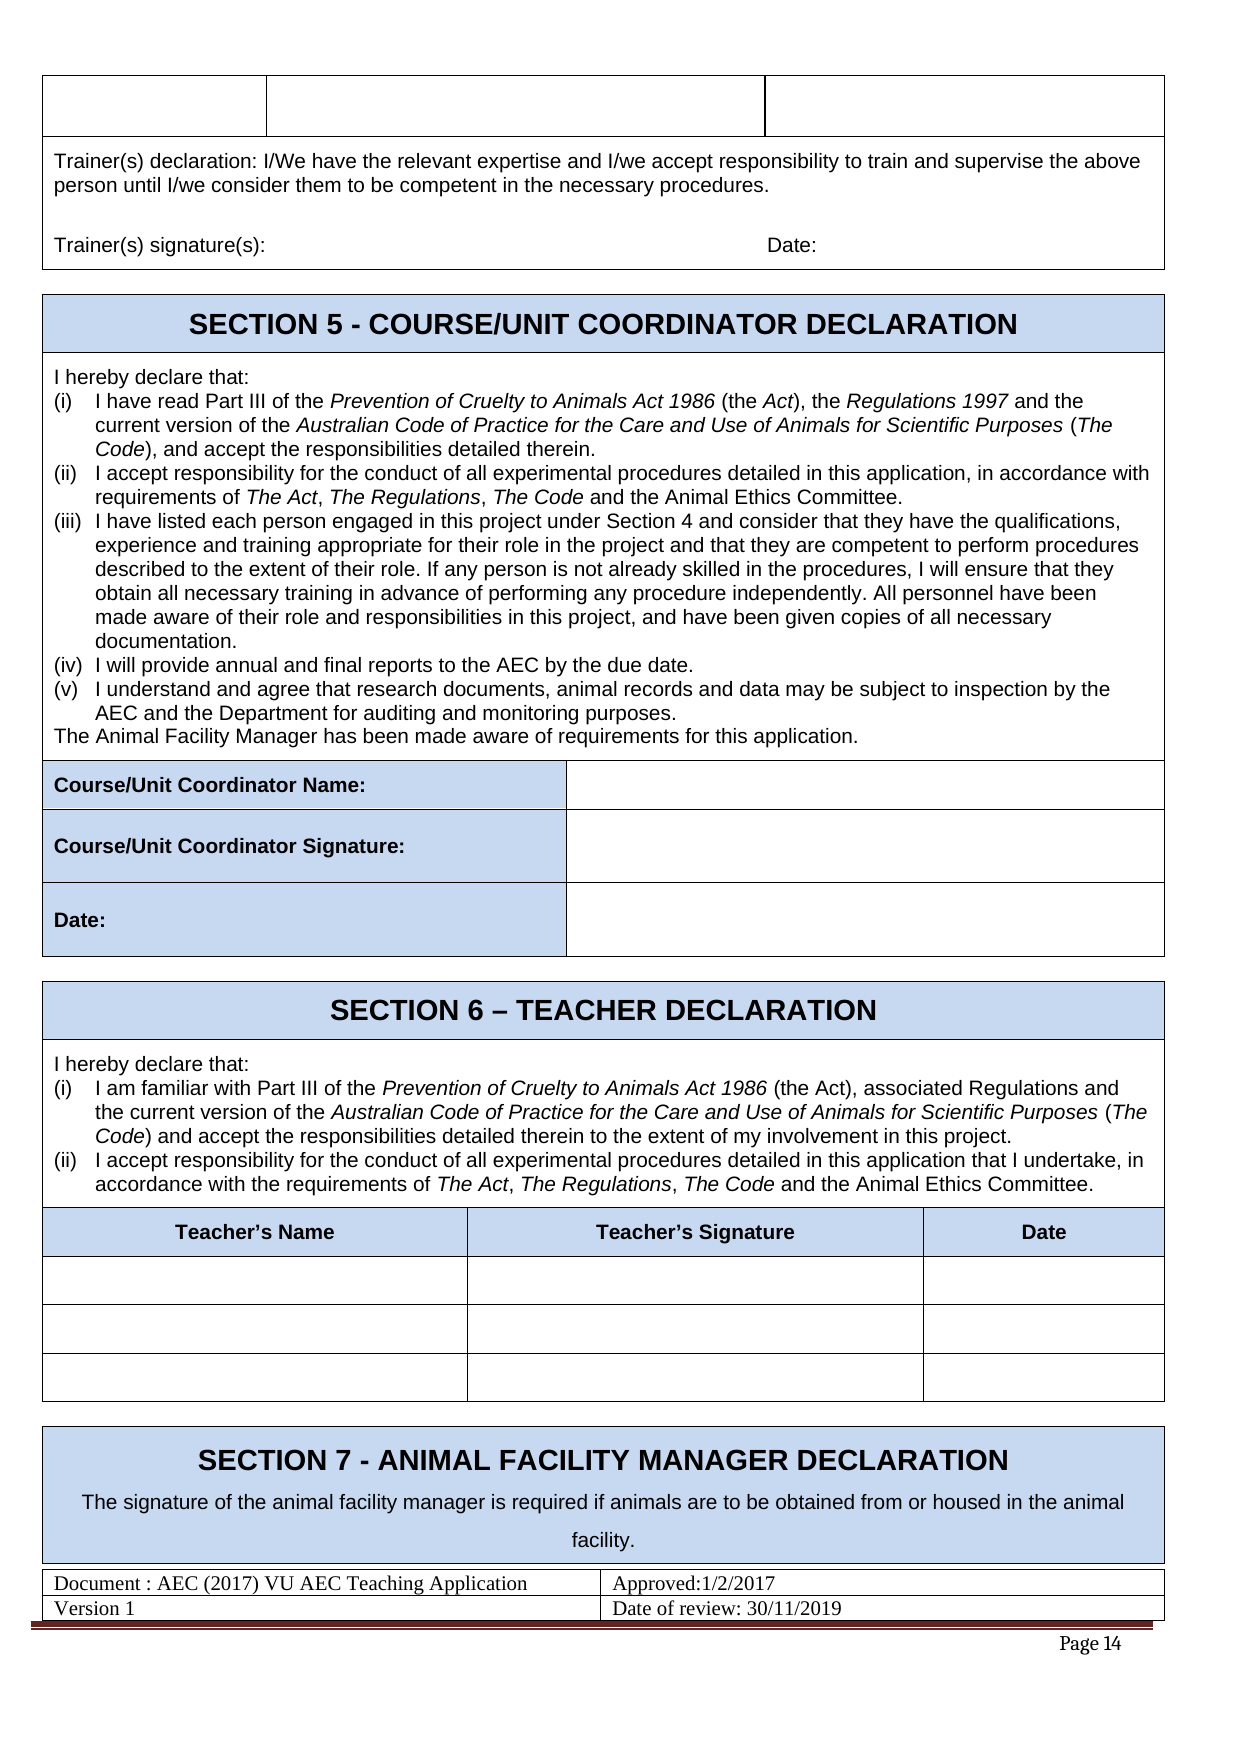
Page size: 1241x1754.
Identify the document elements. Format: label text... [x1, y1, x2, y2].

table_cell Teacher’s Name [43, 1208, 467, 1256]
table_cell [43, 76, 266, 136]
table_cell Trainer(s) declaration: I/We have the relevant expertise and I/we accept responsibility to train and supervise the above person until I/we consider them to be competent in the necessary procedures. Trainer(s) signature(s): Date: [43, 137, 1164, 269]
table_header SECTION 5 - COURSE/UNIT COORDINATOR DECLARATION [43, 295, 1164, 352]
table_cell [766, 76, 1164, 136]
table_cell [567, 883, 1164, 956]
table_cell [924, 1257, 1164, 1304]
table_cell [43, 1257, 467, 1304]
table_header SECTION 7 - ANIMAL FACILITY MANAGER DECLARATION The signature of the animal facility manager is required if animals are to be obtained from or housed in the animal facility. [43, 1427, 1164, 1563]
table_cell I hereby declare that: I have read Part III of the Prevention of Cruelty to Animals Act 1986 (the Act), the Regulations 1997 and the current version of the Australian Code of Practice for the Care and Use of Animals for Scientific Purposes (The Code), and accept the responsibilities detailed therein. I accept responsibility for the conduct of all experimental procedures detailed in this application, in accordance with requirements of The Act, The Regulations, The Code and the Animal Ethics Committee. I have listed each person engaged in this project under Section 4 and consider that they have the qualifications, experience and training appropriate for their role in the project and that they are competent to perform procedures described to the extent of their role. If any person is not already skilled in the procedures, I will ensure that they obtain all necessary training in advance of performing any procedure independently. All personnel have been made aware of their role and responsibilities in this project, and have been given copies of all necessary documentation. I will provide annual and final reports to the AEC by the due date. I understand and agree that research documents, animal records and data may be subject to inspection by the AEC and the Department for auditing and monitoring purposes. The Animal Facility Manager has been made aware of requirements for this application. [43, 353, 1164, 760]
table_cell [43, 1305, 467, 1353]
table_cell [468, 1354, 923, 1401]
table_cell Course/Unit Coordinator Name: [43, 761, 566, 808]
table_cell Date [924, 1208, 1164, 1256]
table_cell [468, 1305, 923, 1353]
table_cell [267, 76, 764, 136]
table_cell Teacher’s Signature [468, 1208, 923, 1256]
table_cell [567, 810, 1164, 882]
table_header SECTION 6 – TEACHER DECLARATION [43, 982, 1164, 1039]
table_cell [924, 1305, 1164, 1353]
table_cell [468, 1257, 923, 1304]
table_cell I hereby declare that: I am familiar with Part III of the Prevention of Cruelty to Animals Act 1986 (the Act), associated Regulations and the current version of the Australian Code of Practice for the Care and Use of Animals for Scientific Purposes (The Code) and accept the responsibilities detailed therein to the extent of my involvement in this project. I accept responsibility for the conduct of all experimental procedures detailed in this application that I undertake, in accordance with the requirements of The Act, The Regulations, The Code and the Animal Ethics Committee. [43, 1040, 1164, 1207]
table_cell [924, 1354, 1164, 1401]
table_cell Course/Unit Coordinator Signature: [43, 810, 566, 882]
table_cell [43, 1354, 467, 1401]
table_cell [567, 761, 1164, 808]
table_cell Date: [43, 883, 566, 956]
